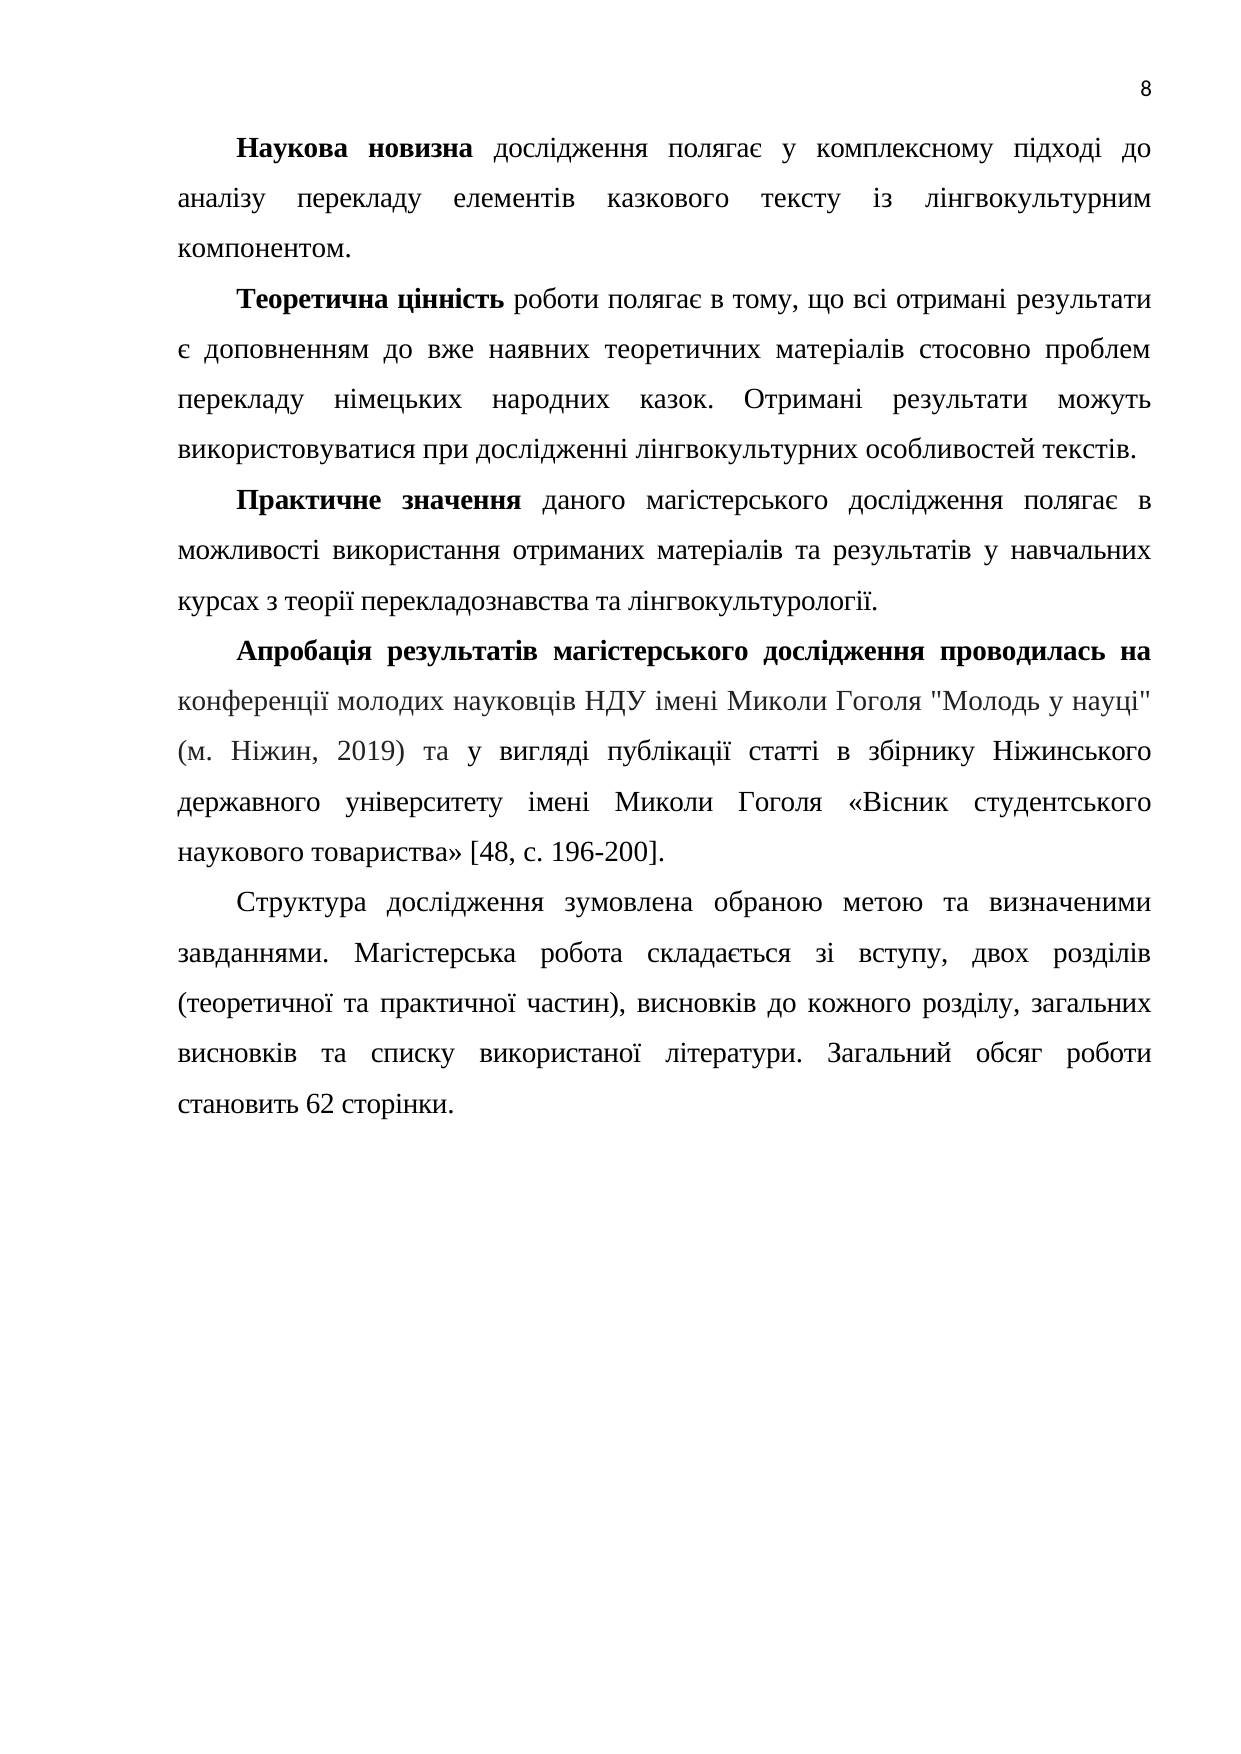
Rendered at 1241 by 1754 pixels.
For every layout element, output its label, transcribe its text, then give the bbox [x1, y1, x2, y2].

text Апробація результатів магістерського дослідження проводилась на конференції молодих науковців НДУ імені Миколи Гоголя "Молодь у науці" (м. Ніжин, 2019) та у вигляді публікації статті в збірнику Ніжинського державного університету імені Миколи Гоголя «Вісник студентського наукового товариства» [48, с. 196-200]. [177, 717, 1152, 868]
text Теоретична цінність роботи полягає в тому, що всі отримані результати є доповненням до вже наявних теоретичних матеріалів стосовно проблем перекладу німецьких народних казок. Отримані результати можуть використовуватися при дослідженні лінгвокультурних особливостей текстів. [177, 281, 1152, 465]
text Структура дослідження зумовлена обраною метою та визначеними завданнями. Магістерська робота складається зі вступу, двох розділів (теоретичної та практичної частин), висновків до кожного розділу, загальних висновків та списку використаної літератури. Загальний обсяг роботи становить 62 сторінки. [177, 884, 1152, 1119]
text Наукова новизна дослідження полягає у комплексному підході до аналізу перекладу елементів казкового тексту із лінгвокультурним компонентом. [177, 130, 1152, 264]
text Практичне значення даного магістерського дослідження полягає в можливості використання отриманих матеріалів та результатів у навчальних курсах з теорії перекладознавства та лінгвокультурології. [177, 482, 1152, 616]
text Апробація результатів магістерського дослідження проводилась на конференції молодих науковців НДУ імені Миколи Гоголя "Молодь у науці" (м. Ніжин, 2019) та у вигляді публікації статті в збірнику Ніжинського державного університету імені Миколи Гоголя «Вісник студентського наукового товариства» [48, с. 196-200]. [177, 633, 1152, 683]
